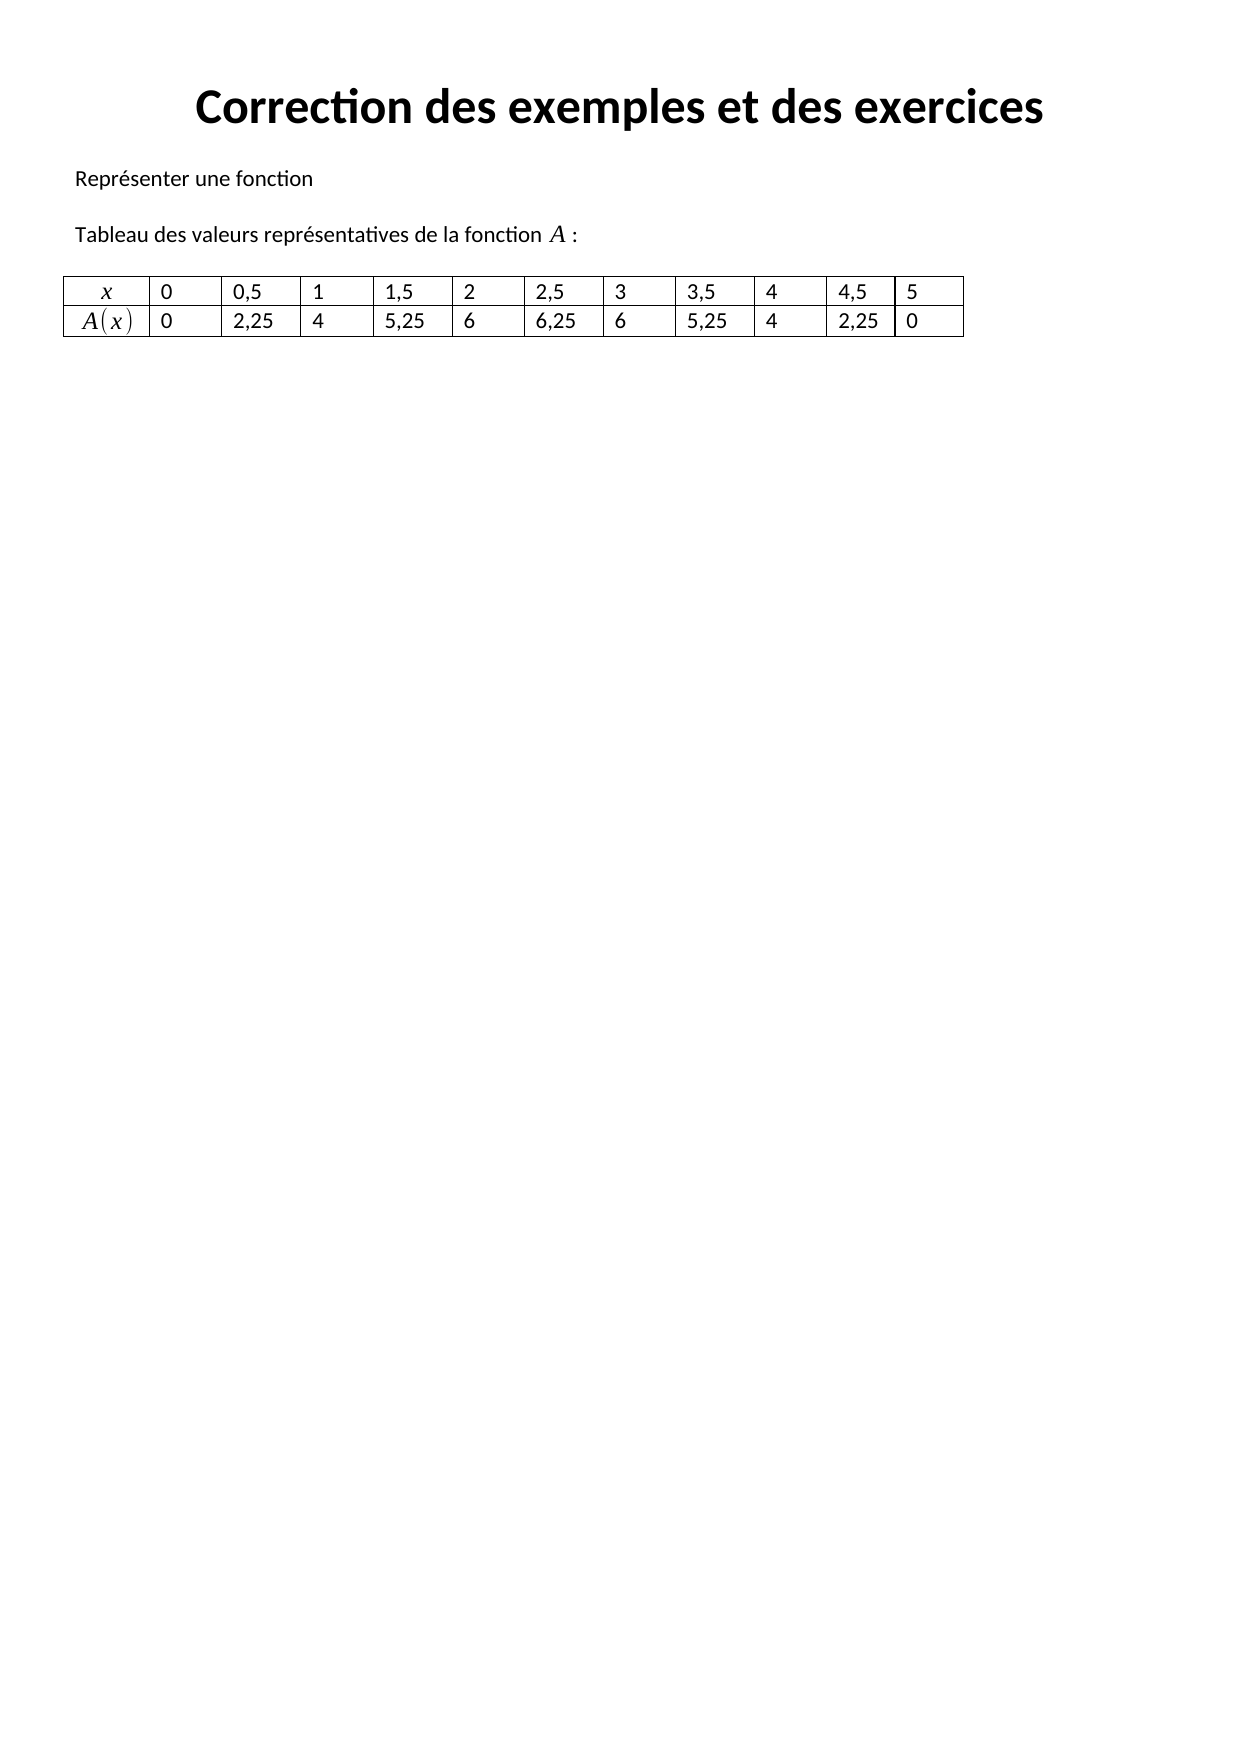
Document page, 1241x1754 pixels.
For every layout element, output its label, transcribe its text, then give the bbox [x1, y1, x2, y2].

table_cell 5,25 [374, 306, 452, 336]
table_cell 6,25 [525, 306, 603, 336]
table_header 3,5 [676, 277, 754, 305]
table_header [64, 277, 149, 305]
text Tableau des valeurs représentatives de la fonction : [75, 220, 1165, 248]
table_cell 5,25 [676, 306, 754, 336]
table_header 1,5 [374, 277, 452, 305]
table_cell 2,25 [827, 306, 894, 336]
table_header 3 [604, 277, 675, 305]
table_cell 4 [301, 306, 373, 336]
text Représenter une fonction [75, 164, 1165, 192]
table_cell 0 [896, 306, 963, 336]
table_header 2 [453, 277, 524, 305]
table_cell 6 [453, 306, 524, 336]
table_header 2,5 [525, 277, 603, 305]
table_header 1 [301, 277, 373, 305]
text Correction des exemples et des exercices [75, 75, 1165, 136]
table_cell 6 [604, 306, 675, 336]
table_cell [64, 306, 149, 336]
table_cell 4 [755, 306, 826, 336]
table_header 4,5 [827, 277, 894, 305]
table_header 5 [896, 277, 963, 305]
table_cell 0 [150, 306, 221, 336]
table_header 0 [150, 277, 221, 305]
table_header 4 [755, 277, 826, 305]
table_cell 2,25 [222, 306, 300, 336]
table_header 0,5 [222, 277, 300, 305]
